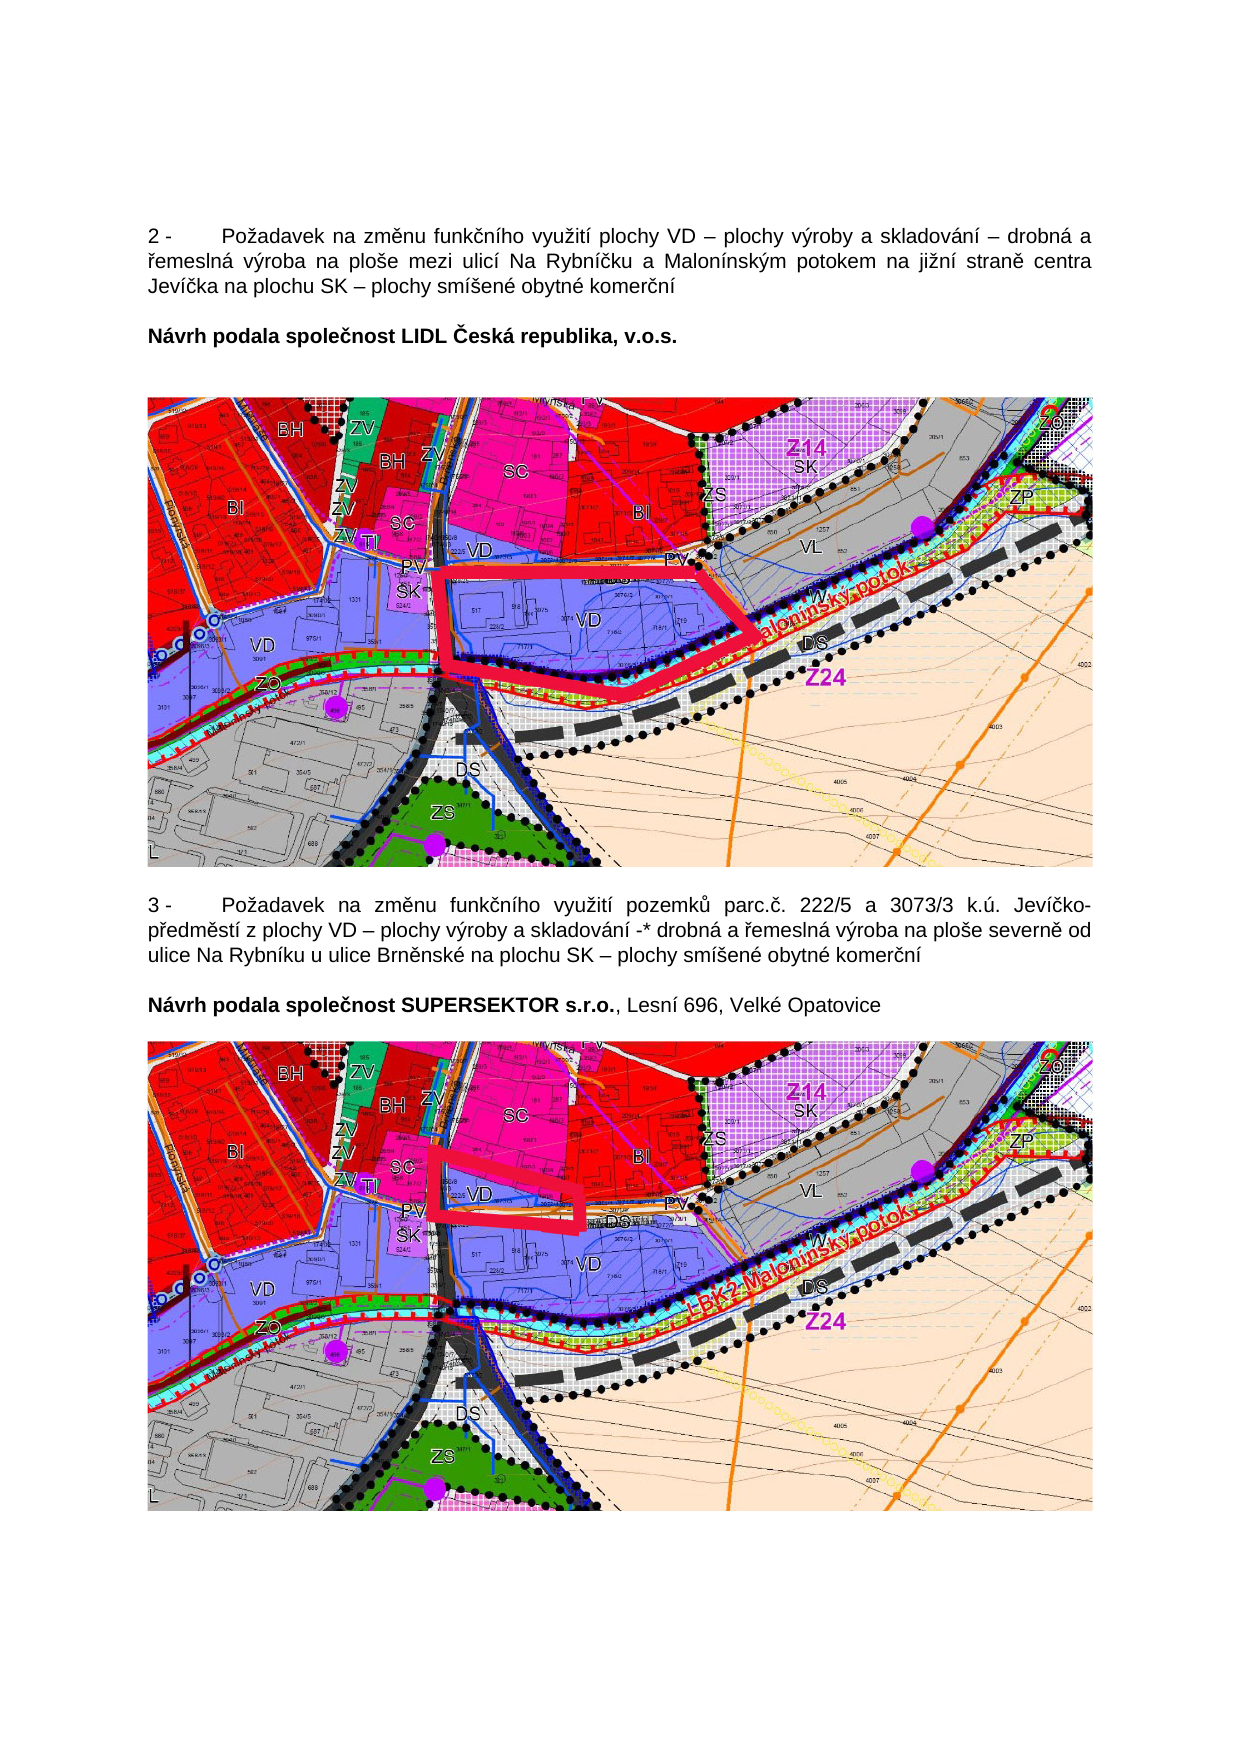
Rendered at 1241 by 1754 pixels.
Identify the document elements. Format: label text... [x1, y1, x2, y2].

text 2 - Požadavek na změnu funkčního využití plochy VD – plochy výroby a skladování – drobná a řemeslná výroba na ploše mezi ulicí Na Rybníčku a Malonínským potokem na jižní straně centra Jevíčka na plochu SK – plochy smíšené obytné komerční [148, 223, 1093, 298]
picture [147, 397, 1093, 867]
picture [147, 1041, 1093, 1511]
text Návrh podala společnost LIDL Česká republika, v.o.s. [148, 323, 1093, 348]
text Návrh podala společnost SUPERSEKTOR s.r.o., Lesní 696, Velké Opatovice [148, 991, 1093, 1016]
text 3 - Požadavek na změnu funkčního využití pozemků parc.č. 222/5 a 3073/3 k.ú. Jevíčko-předměstí z plochy VD – plochy výroby a skladování -* drobná a řemeslná výroba na ploše severně od ulice Na Rybníku u ulice Brněnské na plochu SK – plochy smíšené obytné komerční [148, 891, 1093, 966]
